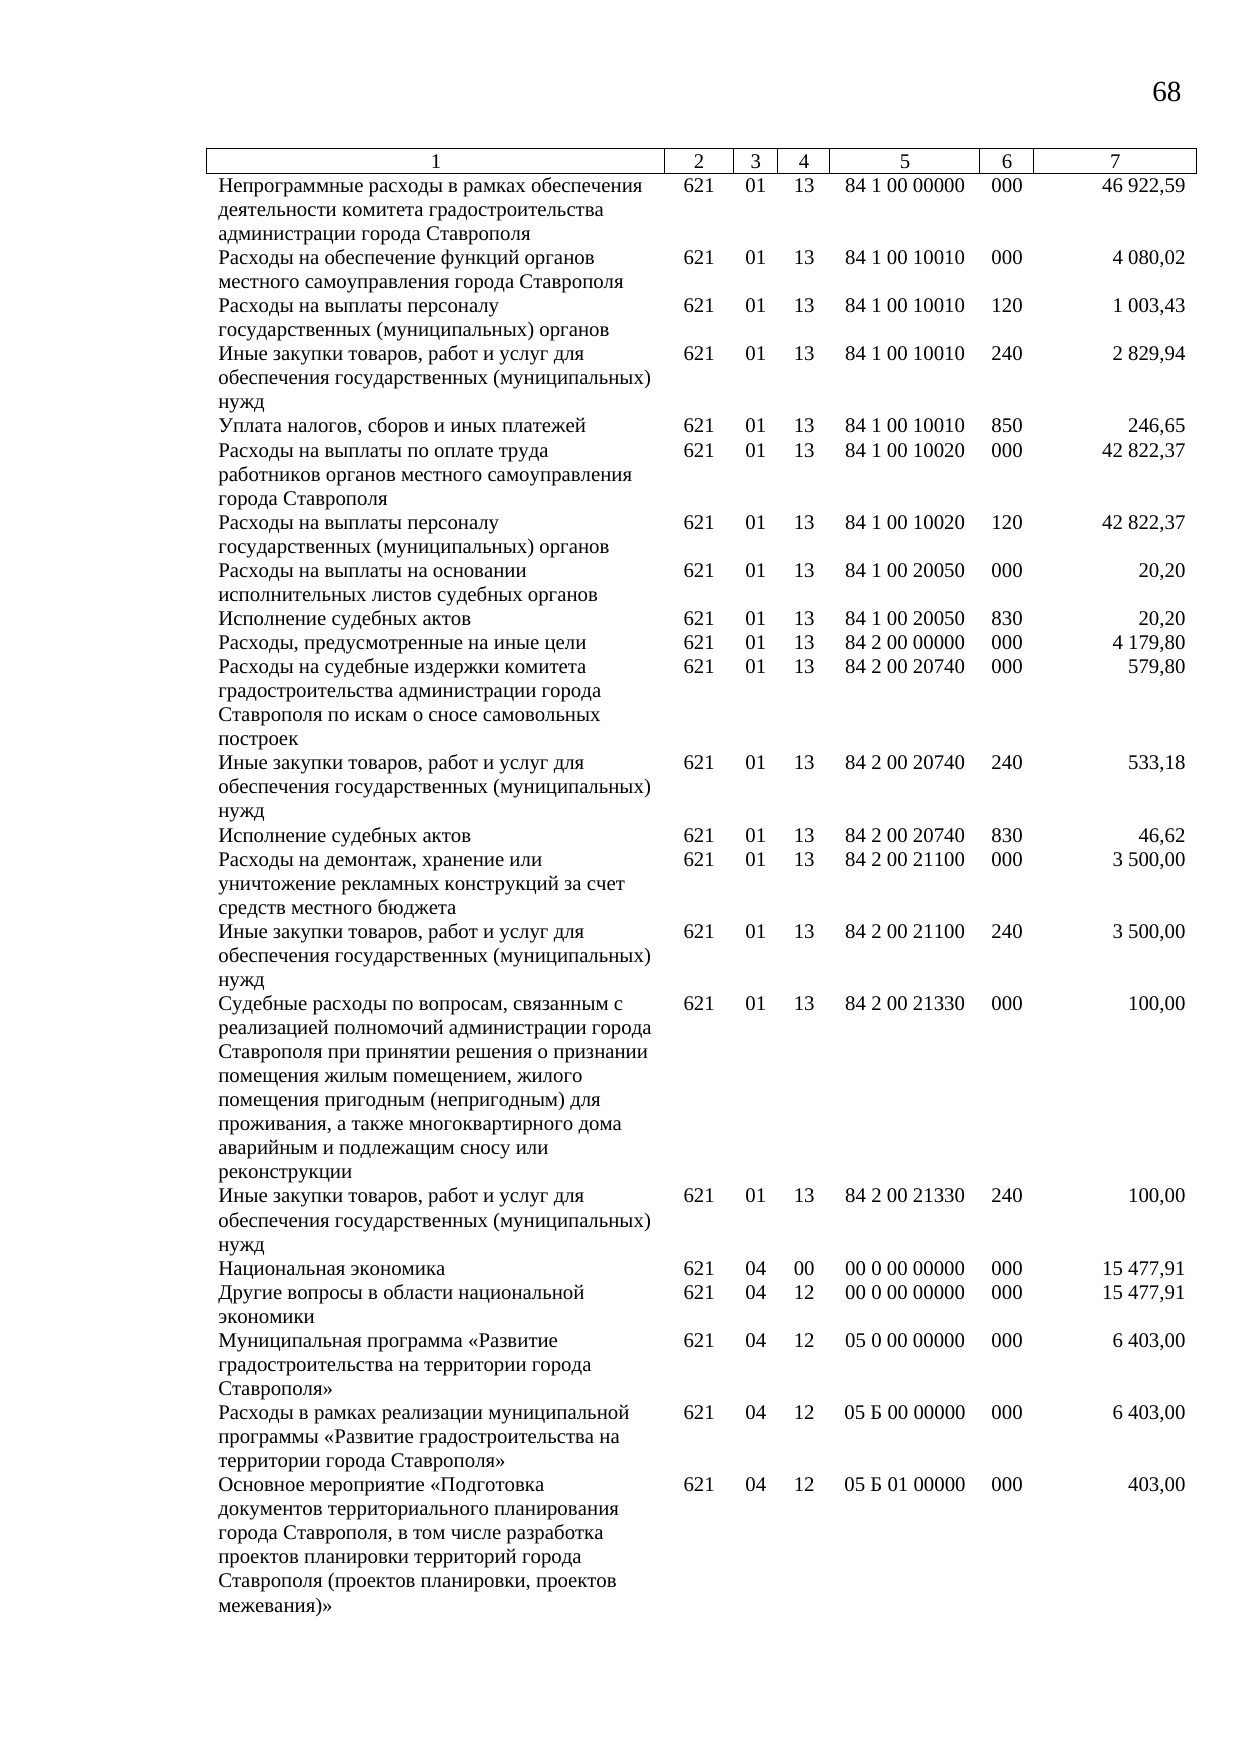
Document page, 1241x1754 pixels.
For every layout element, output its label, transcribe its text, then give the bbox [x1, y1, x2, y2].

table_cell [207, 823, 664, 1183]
table_header 3 [734, 149, 777, 173]
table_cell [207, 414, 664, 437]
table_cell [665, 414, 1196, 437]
table_header 6 [980, 149, 1033, 173]
table_header 4 [778, 149, 829, 173]
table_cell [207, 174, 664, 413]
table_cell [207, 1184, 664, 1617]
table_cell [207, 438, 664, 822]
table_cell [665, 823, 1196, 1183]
table_header 5 [830, 149, 979, 173]
table_header 7 [1034, 149, 1196, 173]
table_header 2 [665, 149, 733, 173]
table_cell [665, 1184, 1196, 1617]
table_header 1 [207, 149, 664, 173]
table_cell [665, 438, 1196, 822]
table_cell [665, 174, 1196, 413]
